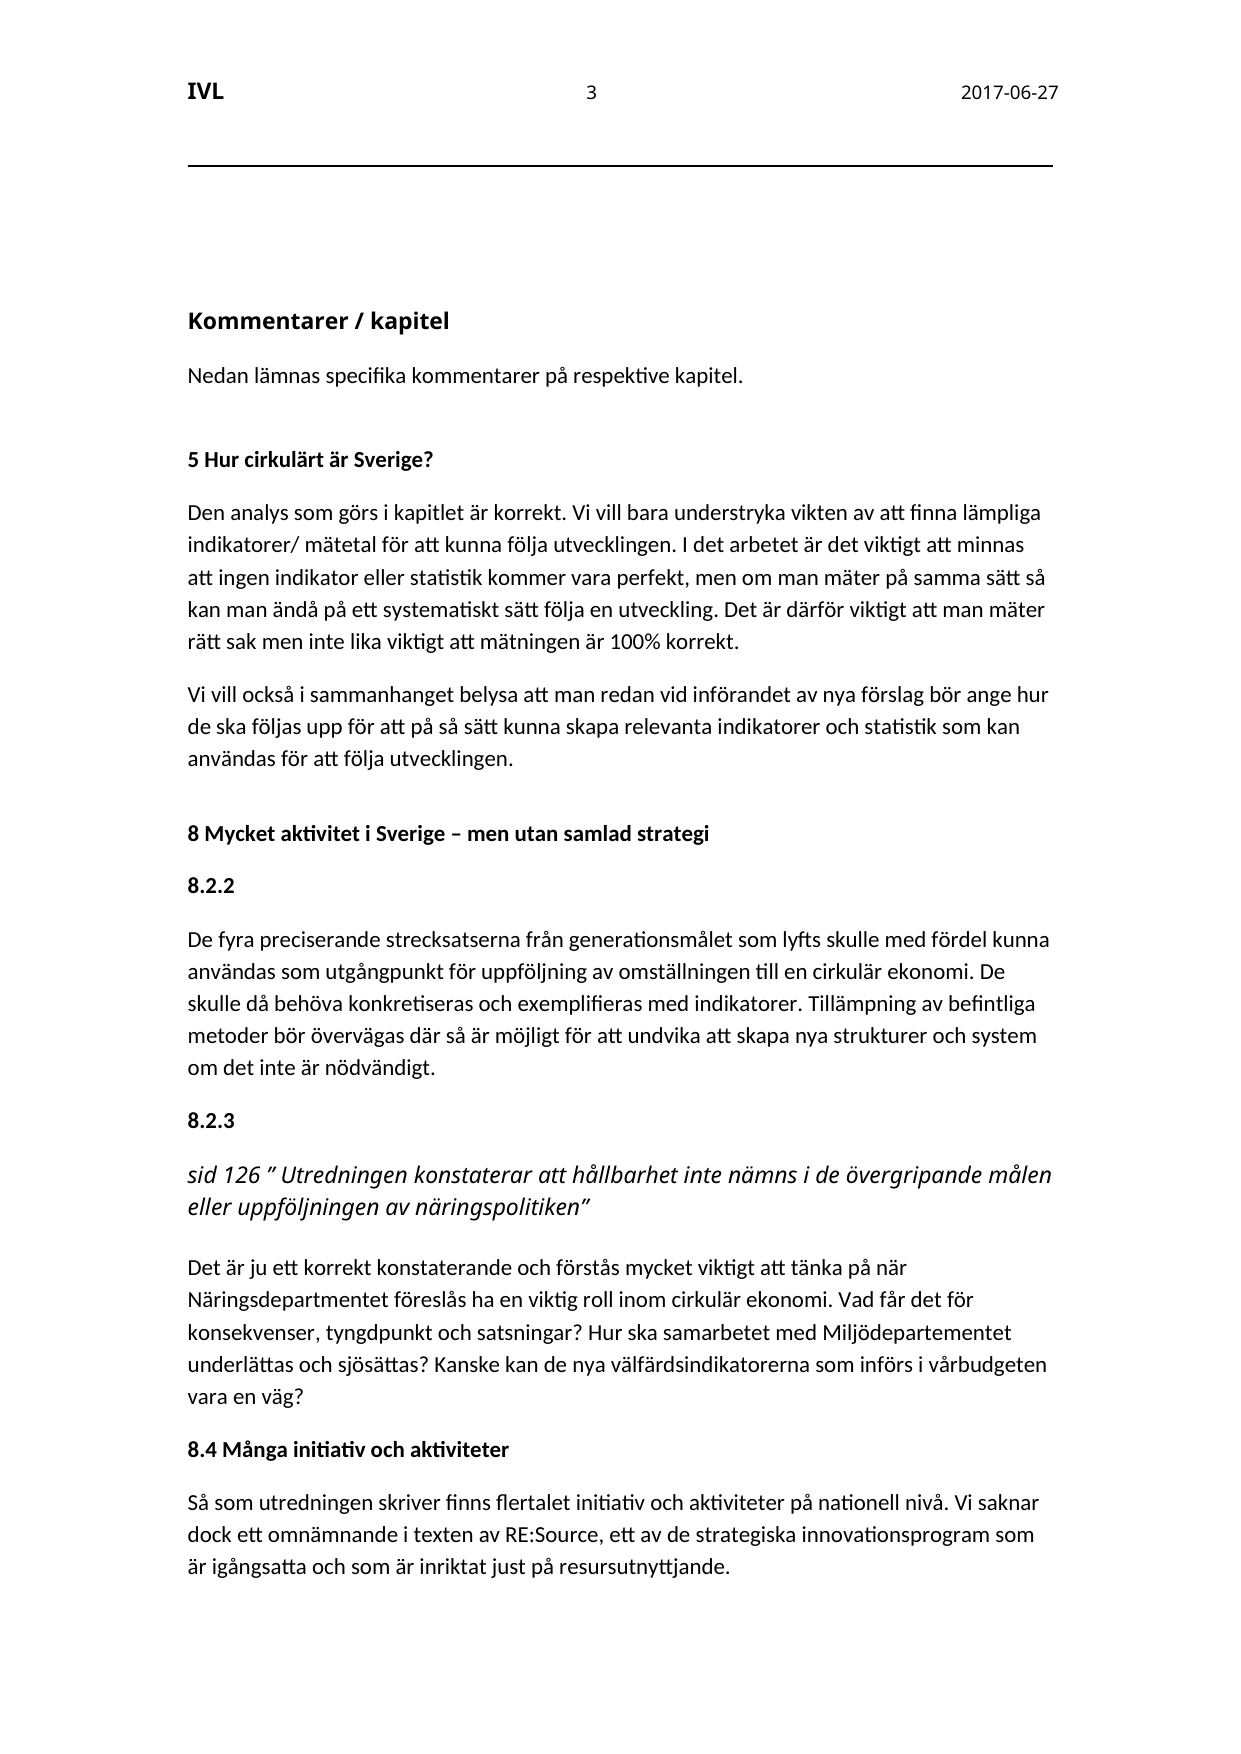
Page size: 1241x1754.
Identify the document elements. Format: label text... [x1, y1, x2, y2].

text Det är ju ett korrekt konstaterande och förstås mycket viktigt att tänka på när Näringsdepartmentet föreslås ha en viktig roll inom cirkulär ekonomi. Vad får det för konsekvenser, tyngdpunkt och satsningar? Hur ska samarbetet med Miljödepartementet underlättas och sjösättas? Kanske kan de nya välfärdsindikatorerna som införs i vårbudgeten vara en väg? [187, 1253, 1053, 1410]
text 5 Hur cirkulärt är Sverige? [187, 445, 1053, 473]
text 8.2.2 [187, 872, 1053, 900]
text 8.2.3 [187, 1106, 1053, 1134]
text 8 Mycket aktivitet i Sverige – men utan samlad strategi [187, 819, 1053, 847]
text sid 126 ” Utredningen konstaterar att hållbarhet inte nämns i de övergripande målen eller uppföljningen av näringspolitiken” [187, 1159, 1053, 1222]
text De fyra preciserande strecksatserna från generationsmålet som lyfts skulle med fördel kunna användas som utgångpunkt för uppföljning av omställningen till en cirkulär ekonomi. De skulle då behöva konkretiseras och exemplifieras med indikatorer. Tillämpning av befintliga metoder bör övervägas där så är möjligt för att undvika att skapa nya strukturer och system om det inte är nödvändigt. [187, 925, 1053, 1081]
text Vi vill också i sammanhanget belysa att man redan vid införandet av nya förslag bör ange hur de ska följas upp för att på så sätt kunna skapa relevanta indikatorer och statistik som kan användas för att följa utvecklingen. [187, 680, 1053, 772]
text Kommentarer / kapitel [187, 305, 1053, 336]
text Så som utredningen skriver finns flertalet initiativ och aktiviteter på nationell nivå. Vi saknar dock ett omnämnande i texten av RE:Source, ett av de strategiska innovationsprogram som är igångsatta och som är inriktat just på resursutnyttjande. [187, 1488, 1053, 1580]
text Den analys som görs i kapitlet är korrekt. Vi vill bara understryka vikten av att finna lämpliga indikatorer/ mätetal för att kunna följa utvecklingen. I det arbetet är det viktigt att minnas att ingen indikator eller statistik kommer vara perfekt, men om man mäter på samma sätt så kan man ändå på ett systematiskt sätt följa en utveckling. Det är därför viktigt att man mäter rätt sak men inte lika viktigt att mätningen är 100% korrekt. [187, 498, 1053, 655]
text Nedan lämnas specifika kommentarer på respektive kapitel. [187, 362, 1053, 390]
text 8.4 Många initiativ och aktiviteter [187, 1435, 1053, 1463]
